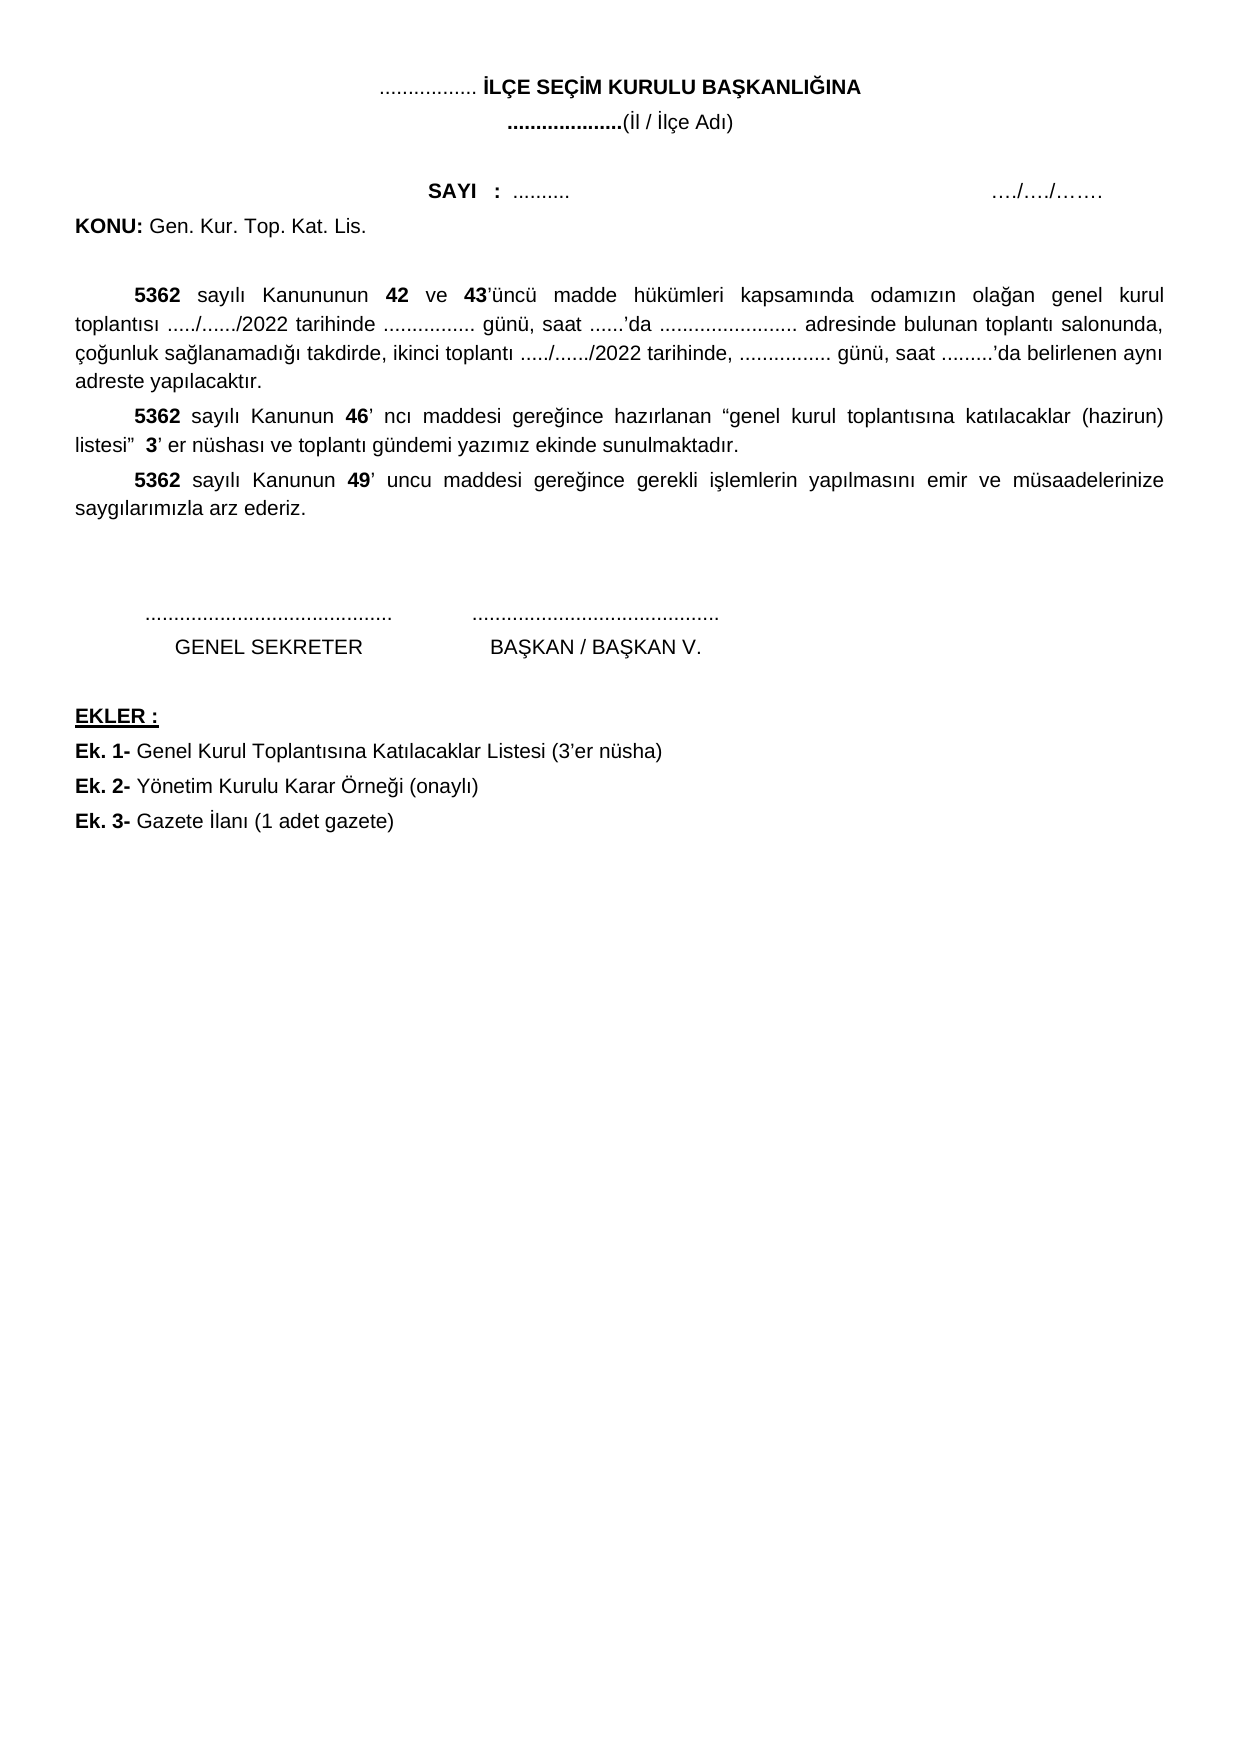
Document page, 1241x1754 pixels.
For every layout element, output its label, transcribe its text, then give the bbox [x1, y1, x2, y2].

text Ek. 1- Genel Kurul Toplantısına Katılacaklar Listesi (3’er nüsha) [75, 739, 1165, 763]
text GENEL SEKRETER BAŞKAN / BAŞKAN V. [75, 635, 1165, 659]
text ........................................... ........................................... [75, 600, 1165, 624]
text KONU: Gen. Kur. Top. Kat. Lis. [75, 214, 1165, 238]
text Ek. 3- Gazete İlanı (1 adet gazete) [75, 808, 1165, 832]
text 5362 sayılı Kanununun 42 ve 43’üncü madde hükümleri kapsamında odamızın olağan genel kurul toplantısı ...../....../2022 tarihinde ................ günü, saat ......’da ........................ adresinde bulunan toplantı salonunda, çoğunluk sağlanamadığı takdirde, ikinci toplantı ...../....../2022 tarihinde, ................ günü, saat .........’da belirlenen aynı adreste yapılacaktır. [75, 283, 1165, 393]
text EKLER : [75, 704, 1165, 728]
text 5362 sayılı Kanunun 49’ uncu maddesi gereğince gerekli işlemlerin yapılmasını emir ve müsaadelerinize saygılarımızla arz ederiz. [75, 467, 1165, 520]
text ................. İLÇE SEÇİM KURULU BAŞKANLIĞINA [75, 75, 1165, 99]
text Ek. 2- Yönetim Kurulu Karar Örneği (onaylı) [75, 774, 1165, 798]
text ....................(İl / İlçe Adı) [75, 110, 1165, 134]
text SAYI : .......... …./…./……. [75, 179, 1165, 203]
text 5362 sayılı Kanunun 46’ ncı maddesi gereğince hazırlanan “genel kurul toplantısına katılacaklar (hazirun) listesi” 3’ er nüshası ve toplantı gündemi yazımız ekinde sunulmaktadır. [75, 404, 1165, 457]
